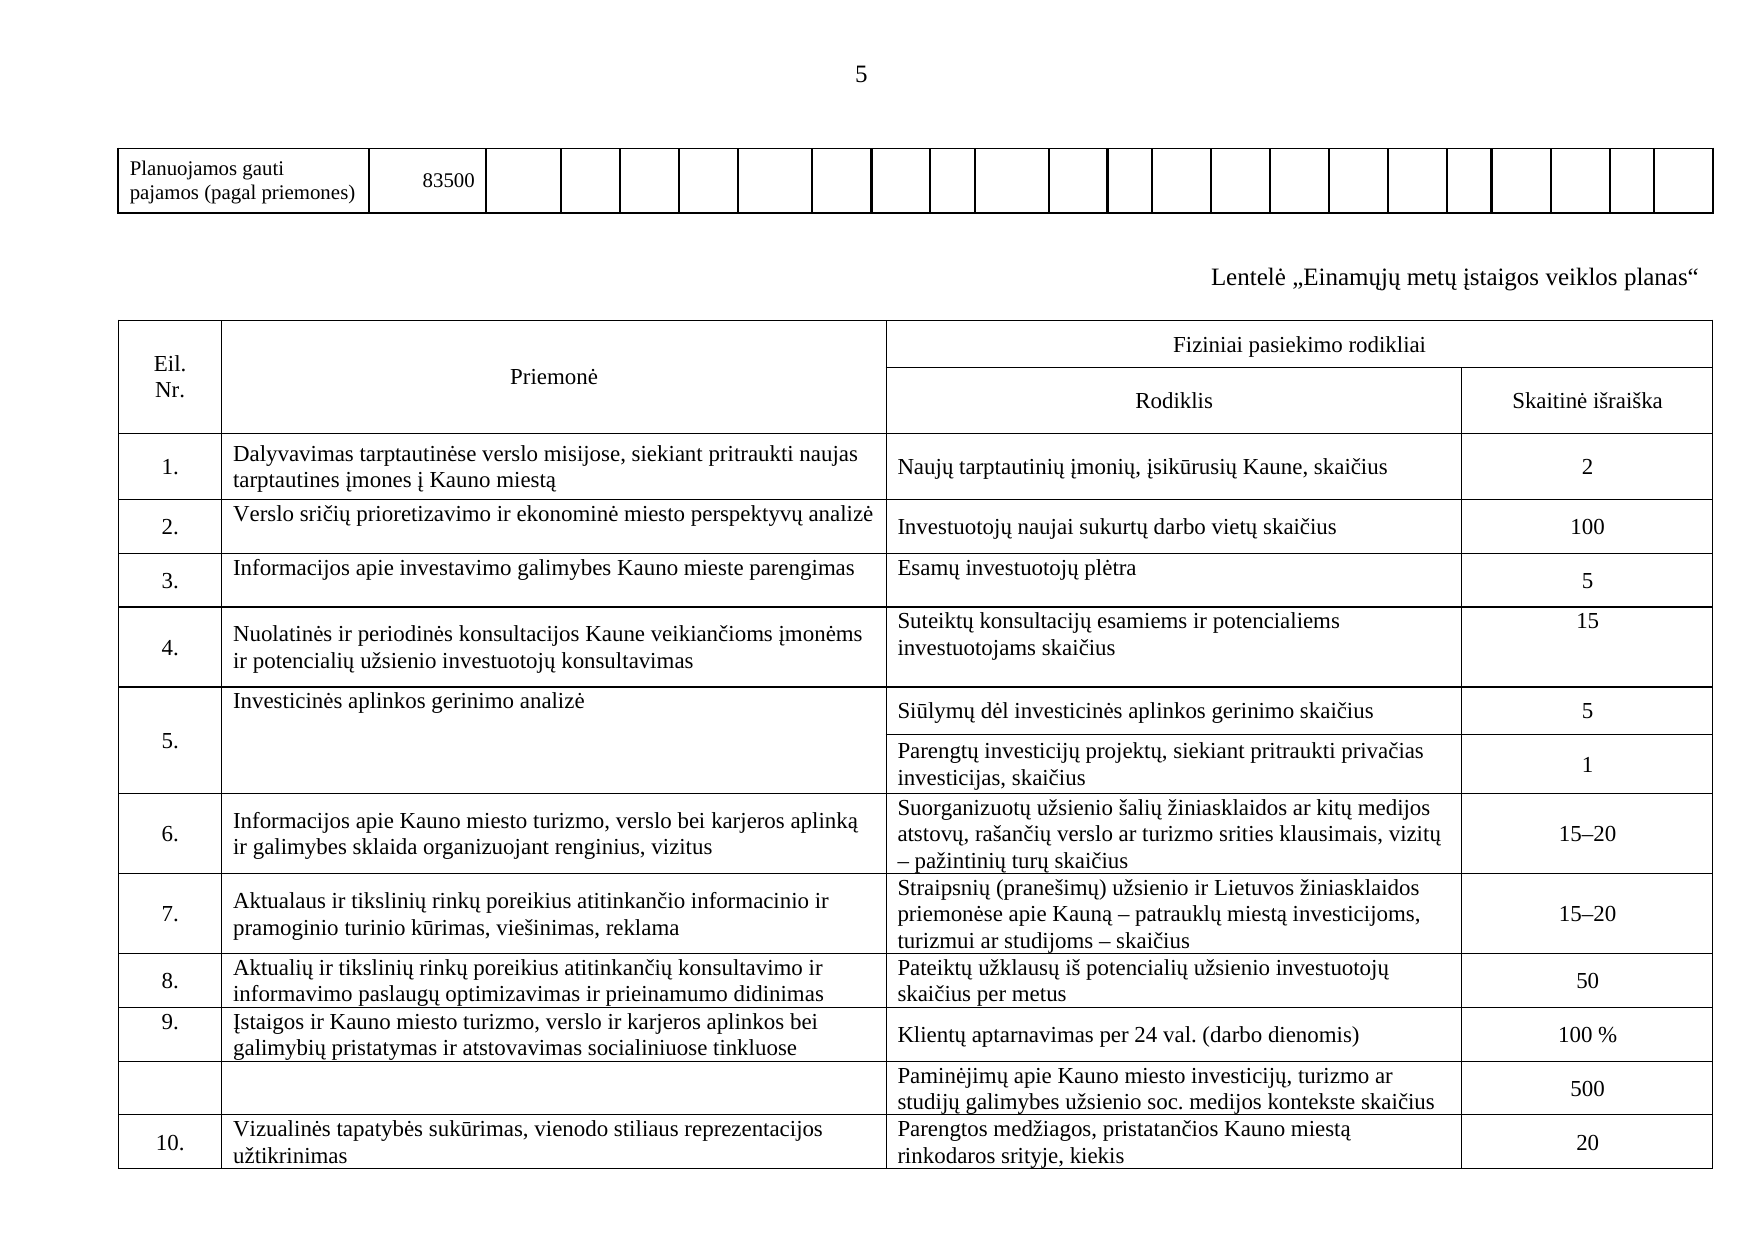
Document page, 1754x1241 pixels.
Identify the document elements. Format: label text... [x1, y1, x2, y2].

table_cell Aktualaus ir tikslinių rinkų poreikius atitinkančio informacinio ir pramoginio turinio kūrimas, viešinimas, reklama [222, 874, 886, 953]
table_cell Nuolatinės ir periodinės konsultacijos Kaune veikiančioms įmonėms ir potencialių užsienio investuotojų konsultavimas [222, 608, 886, 686]
table_cell [1330, 149, 1387, 212]
table_cell 2. [119, 500, 221, 553]
table_cell Parengtos medžiagos, pristatančios Kauno miestą rinkodaros srityje, kiekis [887, 1115, 1461, 1168]
table_cell [739, 149, 811, 212]
table_cell Informacijos apie Kauno miesto turizmo, verslo bei karjeros aplinką ir galimybes sklaida organizuojant renginius, vizitus [222, 794, 886, 873]
table_cell [931, 149, 974, 212]
table_cell 4. [119, 608, 221, 686]
table_cell Skaitinė išraiška [1462, 368, 1712, 433]
table_cell 100 % [1462, 1008, 1712, 1061]
table_cell 15–20 [1462, 874, 1712, 953]
table_cell [1050, 149, 1106, 212]
table_cell Parengtų investicijų projektų, siekiant pritraukti privačias investicijas, skaičius [887, 735, 1461, 793]
table_cell [1611, 149, 1653, 212]
table_cell 5 [1462, 688, 1712, 734]
table_cell Informacijos apie investavimo galimybes Kauno mieste parengimas [222, 554, 886, 606]
table_cell [1271, 149, 1328, 212]
table_cell 8. [119, 954, 221, 1007]
table_header Priemonė [222, 321, 886, 433]
table_cell 15–20 [1462, 794, 1712, 873]
table_cell Siūlymų dėl investicinės aplinkos gerinimo skaičius [887, 688, 1461, 734]
table_cell 6. [119, 794, 221, 873]
table_cell 5. [119, 688, 221, 793]
table_cell Dalyvavimas tarptautinėse verslo misijose, siekiant pritraukti naujas tarptautines įmones į Kauno miestą [222, 434, 886, 499]
table_cell Investicinės aplinkos gerinimo analizė [222, 688, 886, 793]
table_cell 100 [1462, 500, 1712, 553]
table_cell [1109, 149, 1151, 212]
table_cell Pateiktų užklausų iš potencialių užsienio investuotojų skaičius per metus [887, 954, 1461, 1007]
table_cell [1655, 149, 1712, 212]
table_cell 500 [1462, 1062, 1712, 1114]
table_cell [621, 149, 678, 212]
table_cell Paminėjimų apie Kauno miesto investicijų, turizmo ar studijų galimybes užsienio soc. medijos kontekste skaičius [887, 1062, 1461, 1114]
table_cell Investuotojų naujai sukurtų darbo vietų skaičius [887, 500, 1461, 553]
table_cell [562, 149, 619, 212]
table_cell 50 [1462, 954, 1712, 1007]
table_cell 2 [1462, 434, 1712, 499]
table_cell 1. [119, 434, 221, 499]
table_cell [1212, 149, 1269, 212]
table_cell [1552, 149, 1609, 212]
table_cell Esamų investuotojų plėtra [887, 554, 1461, 606]
table_cell [1389, 149, 1446, 212]
table_cell [873, 149, 929, 212]
table_cell Suorganizuotų užsienio šalių žiniasklaidos ar kitų medijos atstovų, rašančių verslo ar turizmo srities klausimais, vizitų – pažintinių turų skaičius [887, 794, 1461, 873]
table_cell Aktualių ir tikslinių rinkų poreikius atitinkančių konsultavimo ir informavimo paslaugų optimizavimas ir prieinamumo didinimas [222, 954, 886, 1007]
table_cell [487, 149, 560, 212]
table_cell [680, 149, 737, 212]
table_cell [813, 149, 870, 212]
table_cell [1493, 149, 1550, 212]
table_cell 7. [119, 874, 221, 953]
table_cell 20 [1462, 1115, 1712, 1168]
table_cell [1448, 149, 1490, 212]
table_cell Vizualinės tapatybės sukūrimas, vienodo stiliaus reprezentacijos užtikrinimas [222, 1115, 886, 1168]
table_cell [1153, 149, 1210, 212]
table_cell 9. [119, 1008, 221, 1061]
text Lentelė „Einamųjų metų įstaigos veiklos planas“ [1063, 262, 1713, 291]
table_cell Naujų tarptautinių įmonių, įsikūrusių Kaune, skaičius [887, 434, 1461, 499]
table_cell 5 [1462, 554, 1712, 606]
table_cell Straipsnių (pranešimų) užsienio ir Lietuvos žiniasklaidos priemonėse apie Kauną – patrauklų miestą investicijoms, turizmui ar studijoms – skaičius [887, 874, 1461, 953]
table_cell [222, 1062, 886, 1114]
table_cell 1 [1462, 735, 1712, 793]
table_cell Planuojamos gauti pajamos (pagal priemones) [119, 149, 368, 212]
table_cell 3. [119, 554, 221, 606]
table_cell [119, 1062, 221, 1114]
table_cell Įstaigos ir Kauno miesto turizmo, verslo ir karjeros aplinkos bei galimybių pristatymas ir atstovavimas socialiniuose tinkluose [222, 1008, 886, 1061]
table_header Fiziniai pasiekimo rodikliai [887, 321, 1712, 367]
table_cell Verslo sričių prioretizavimo ir ekonominė miesto perspektyvų analizė [222, 500, 886, 553]
table_cell 83500 [370, 149, 485, 212]
table_cell Rodiklis [887, 368, 1461, 433]
table_cell 15 [1462, 608, 1712, 686]
table_cell [976, 149, 1048, 212]
table_cell 10. [119, 1115, 221, 1168]
table_cell Suteiktų konsultacijų esamiems ir potencialiems investuotojams skaičius [887, 608, 1461, 686]
table_cell Klientų aptarnavimas per 24 val. (darbo dienomis) [887, 1008, 1461, 1061]
table_header Eil. Nr. [119, 321, 221, 433]
